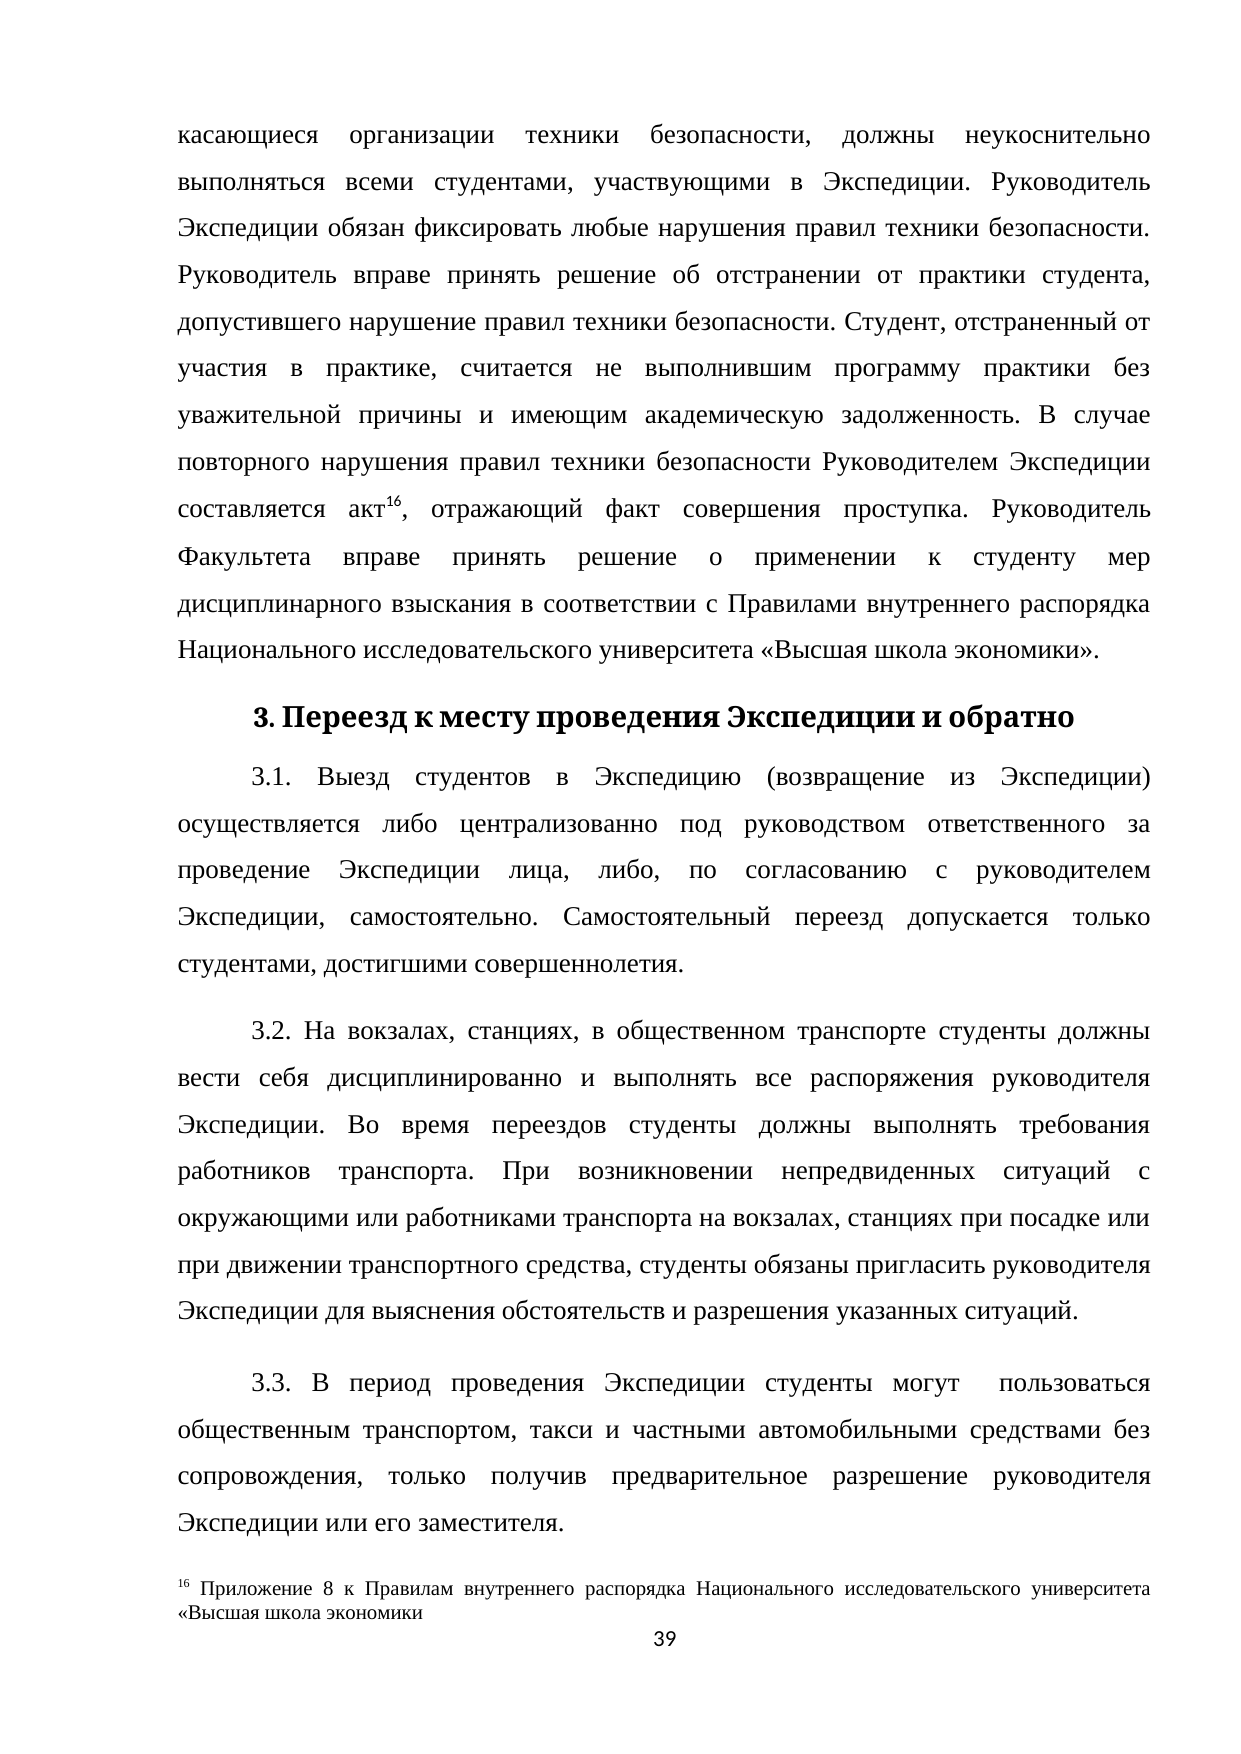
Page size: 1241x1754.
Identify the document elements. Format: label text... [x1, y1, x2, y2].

text 3.2. На вокзалах, станциях, в общественном транспорте студенты должны вести себя дисциплинированно и выполнять все распоряжения руководителя Экспедиции. Во время переездов студенты должны выполнять требования работников транспорта. При возникновении непредвиденных ситуаций с окружающими или работниками транспорта на вокзалах, станциях при посадке или при движении транспортного средства, студенты обязаны пригласить руководителя Экспедиции для выяснения обстоятельств и разрешения указанных ситуаций. [177, 1014, 1152, 1326]
text 3. Переезд к месту проведения Экспедиции и обратно [177, 701, 1152, 734]
text 3.3. В период проведения Экспедиции студенты могут пользоваться общественным транспортом, такси и частными автомобильными средствами без сопровождения, только получив предварительное разрешение руководителя Экспедиции или его заместителя. [177, 1366, 1152, 1537]
text 3.1. Выезд студентов в Экспедицию (возвращение из Экспедиции) осуществляется либо централизованно под руководством ответственного за проведение Экспедиции лица, либо, по согласованию с руководителем Экспедиции, самостоятельно. Самостоятельный переезд допускается только студентами, достигшими совершеннолетия. [177, 760, 1152, 978]
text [177, 118, 1152, 664]
